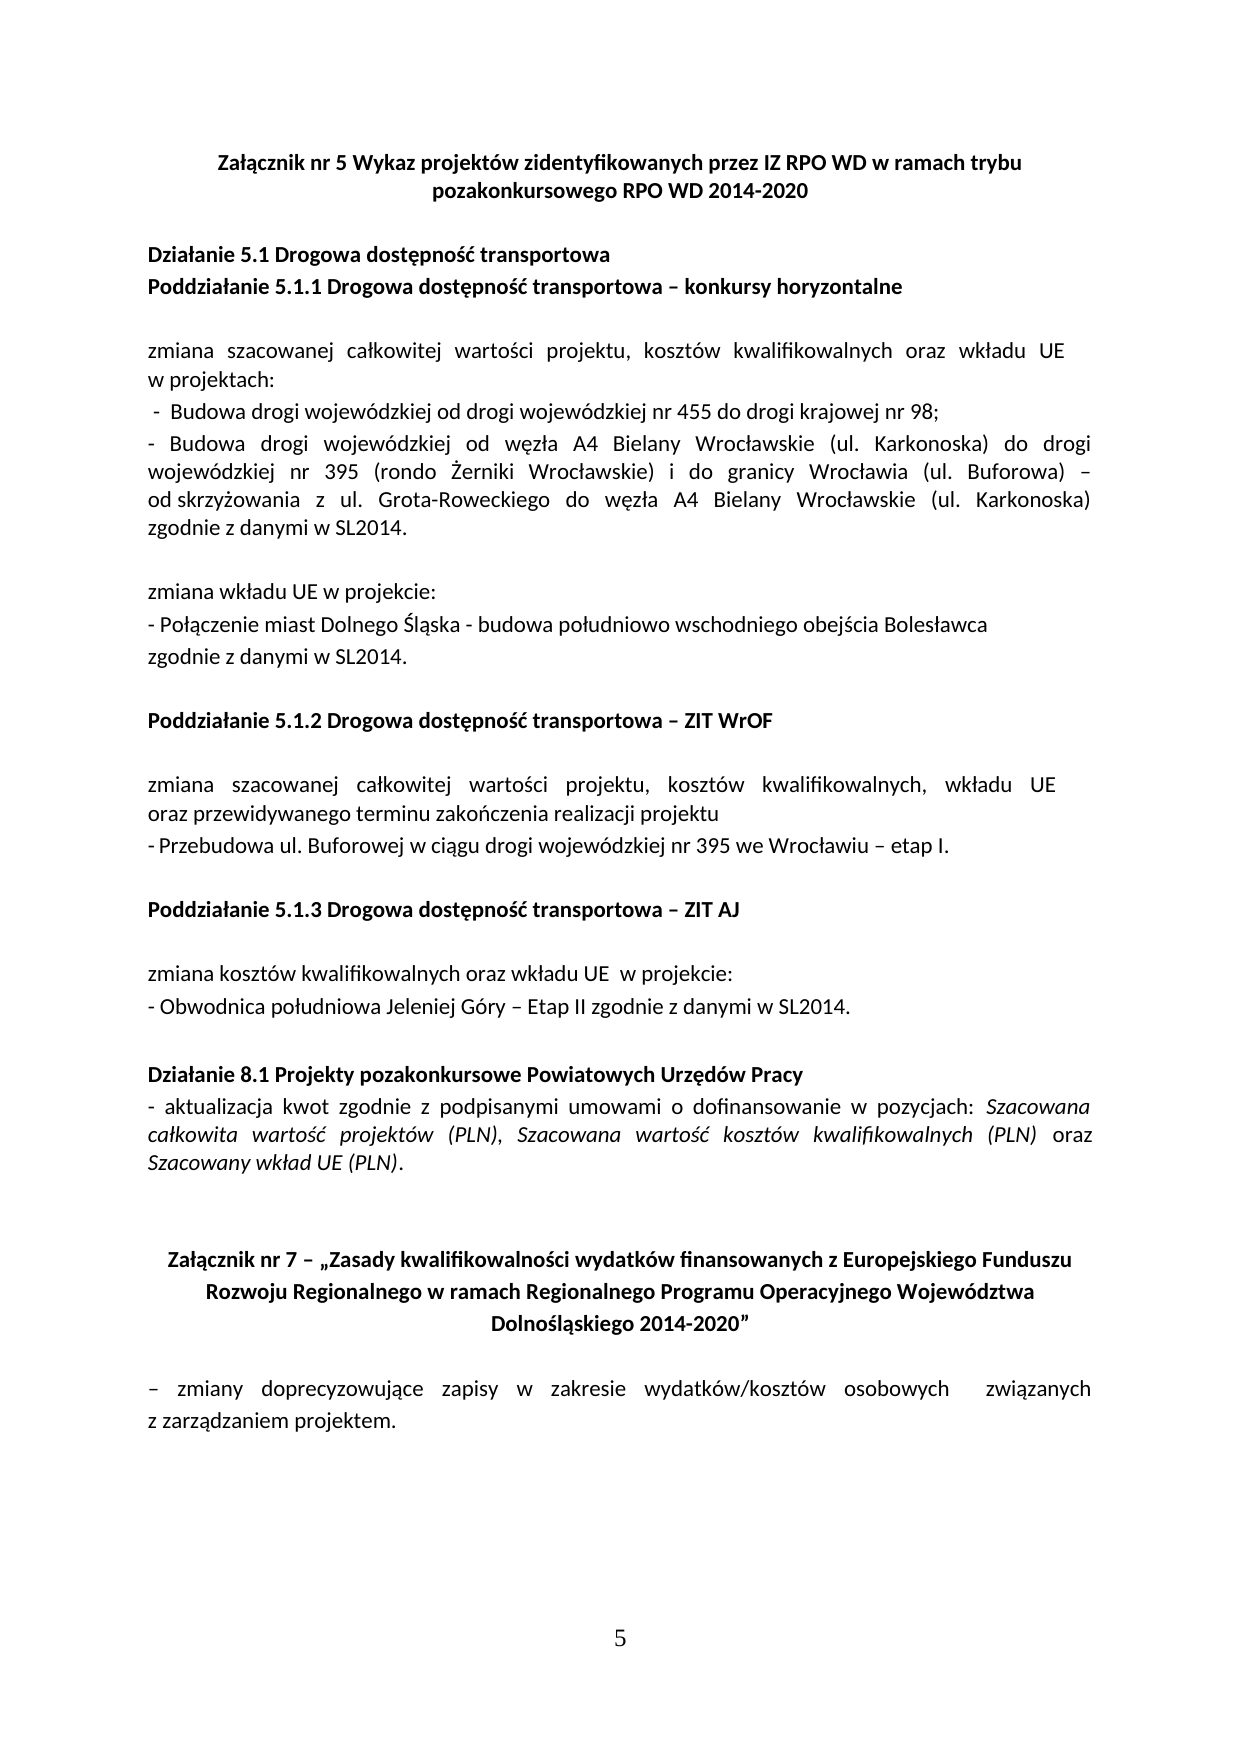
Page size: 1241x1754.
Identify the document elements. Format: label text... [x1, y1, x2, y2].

text zmiana wkładu UE w projekcie: [148, 577, 1092, 606]
text - Przebudowa ul. Buforowej w ciągu drogi wojewódzkiej nr 395 we Wrocławiu – etap I. [148, 831, 1092, 859]
text zmiana szacowanej całkowitej wartości projektu, kosztów kwalifikowalnych, wkładu UE oraz przewidywanego terminu zakończenia realizacji projektu [148, 771, 1092, 827]
text Działanie 8.1 Projekty pozakonkursowe Powiatowych Urzędów Pracy [148, 1060, 1092, 1088]
text – zmiany doprecyzowujące zapisy w zakresie wydatków/kosztów osobowych związanych z zarządzaniem projektem. [148, 1374, 1092, 1434]
text Poddziałanie 5.1.3 Drogowa dostępność transportowa – ZIT AJ [148, 895, 1092, 923]
text zmiana szacowanej całkowitej wartości projektu, kosztów kwalifikowalnych oraz wkładu UE w projektach: [148, 337, 1092, 393]
text Załącznik nr 7 – „Zasady kwalifikowalności wydatków finansowanych z Europejskiego Funduszu Rozwoju Regionalnego w ramach Regionalnego Programu Operacyjnego Województwa Dolnośląskiego 2014-2020” [148, 1245, 1092, 1337]
text zgodnie z danymi w SL2014. [148, 642, 1092, 670]
text - Budowa drogi wojewódzkiej od drogi wojewódzkiej nr 455 do drogi krajowej nr 98; [148, 397, 1092, 425]
text - aktualizacja kwot zgodnie z podpisanymi umowami o dofinansowanie w pozycjach: Szacowana całkowita wartość projektów (PLN), Szacowana wartość kosztów kwalifikowalnych (PLN) oraz Szacowany wkład UE (PLN). [148, 1092, 1092, 1177]
text - Połączenie miast Dolnego Śląska - budowa południowo wschodniego obejścia Bolesławca [148, 610, 1092, 638]
text Poddziałanie 5.1.2 Drogowa dostępność transportowa – ZIT WrOF [148, 706, 1092, 734]
text Działanie 5.1 Drogowa dostępność transportowa [148, 240, 1092, 268]
text Załącznik nr 5 Wykaz projektów zidentyfikowanych przez IZ RPO WD w ramach trybu pozakonkursowego RPO WD 2014-2020 [148, 148, 1092, 204]
text - Budowa drogi wojewódzkiej od węzła A4 Bielany Wrocławskie (ul. Karkonoska) do drogi wojewódzkiej nr 395 (rondo Żerniki Wrocławskie) i do granicy Wrocławia (ul. Buforowa) – od skrzyżowania z ul. Grota-Roweckiego do węzła A4 Bielany Wrocławskie (ul. Karkonoska) zgodnie z danymi w SL2014. [148, 429, 1092, 541]
text - Obwodnica południowa Jeleniej Góry – Etap II zgodnie z danymi w SL2014. [148, 992, 1092, 1020]
text zmiana kosztów kwalifikowalnych oraz wkładu UE w projekcie: [148, 959, 1092, 988]
text Poddziałanie 5.1.1 Drogowa dostępność transportowa – konkursy horyzontalne [148, 272, 1092, 300]
